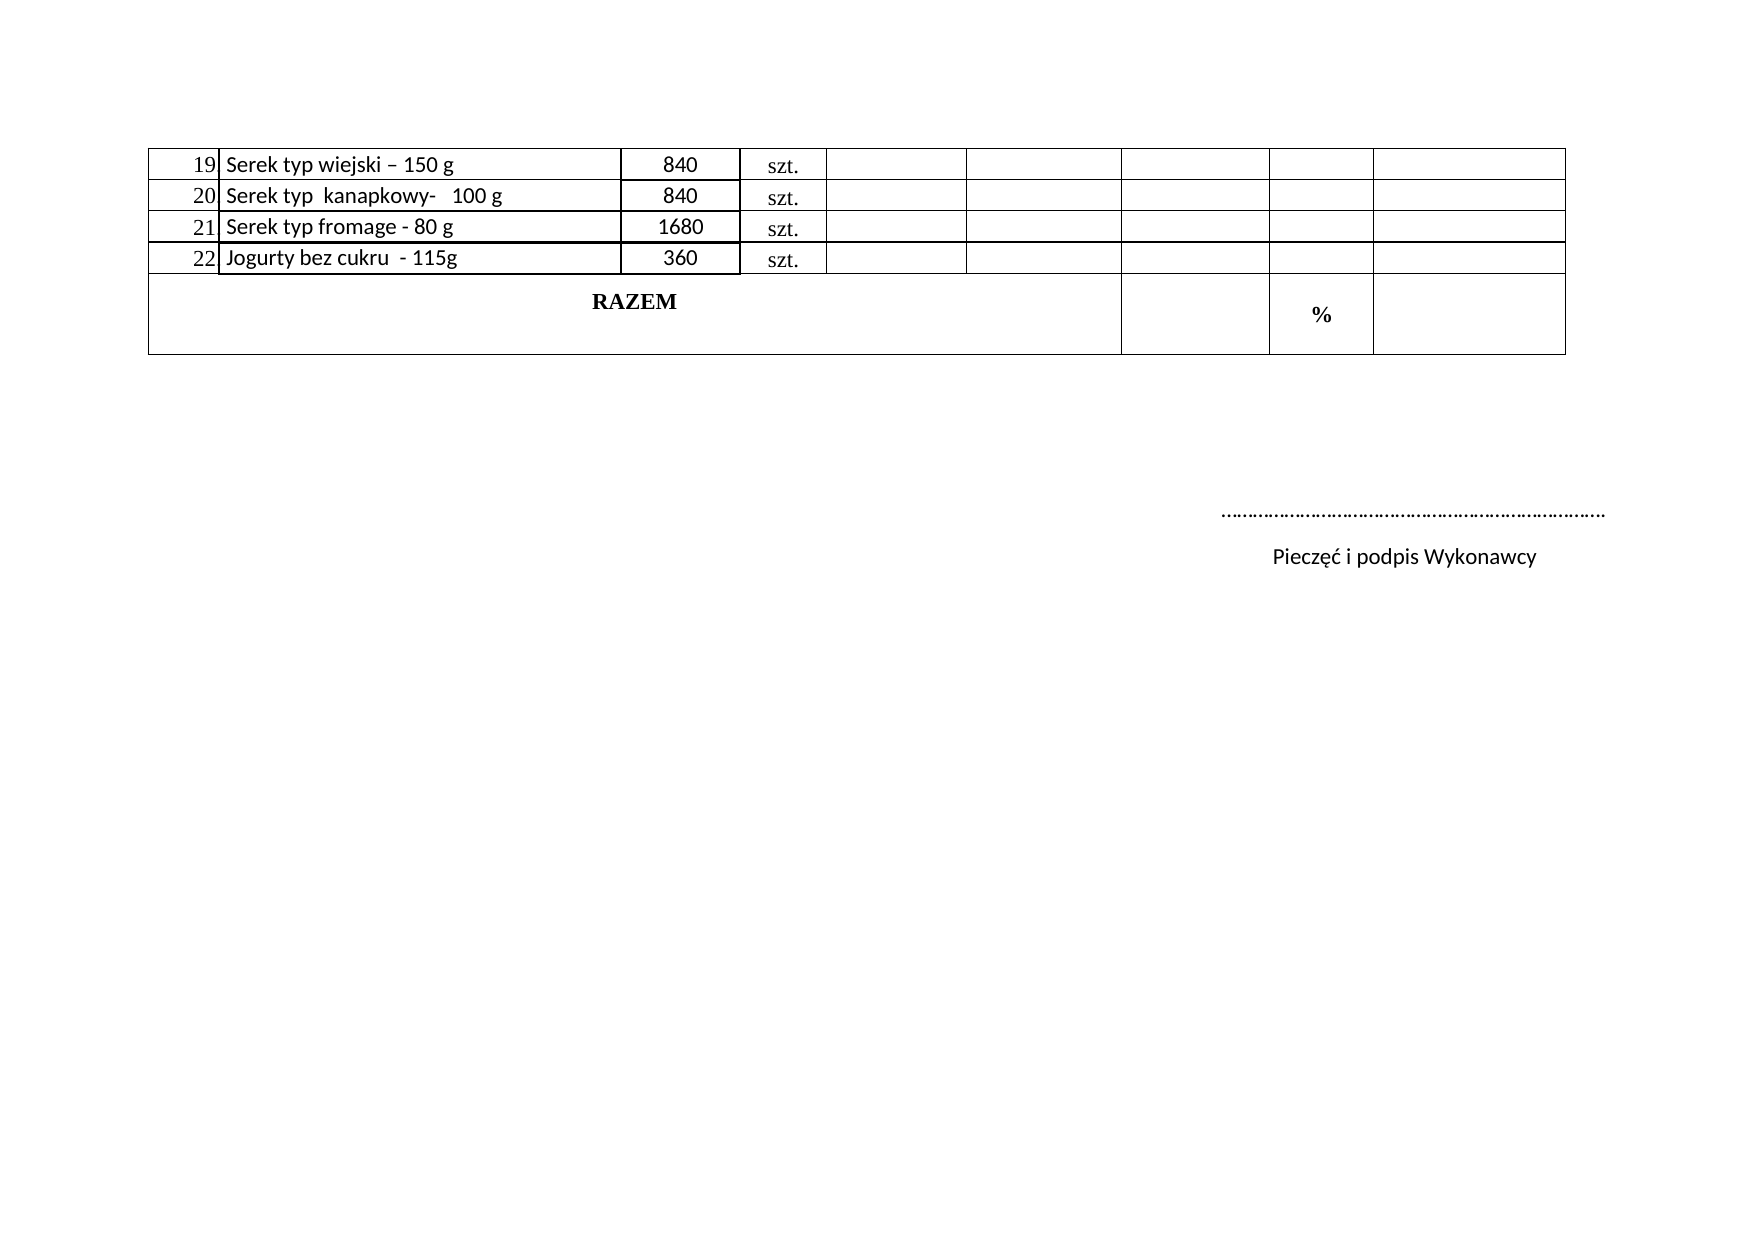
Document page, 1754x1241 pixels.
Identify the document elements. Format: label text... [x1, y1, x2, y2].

table_cell [1270, 180, 1373, 210]
table_cell [827, 211, 966, 241]
table_cell [1270, 211, 1373, 241]
table_cell [149, 243, 218, 273]
table_cell szt. [741, 149, 826, 179]
table_cell [1374, 274, 1565, 354]
table_cell [827, 149, 966, 179]
table_cell [1122, 211, 1269, 241]
table_cell Jogurty bez cukru - 115g [220, 244, 620, 273]
table_cell szt. [741, 243, 826, 273]
table_cell [1122, 243, 1269, 273]
table_cell [1270, 149, 1373, 179]
table_cell [967, 180, 1121, 210]
table_cell [149, 180, 218, 210]
table_cell [1122, 180, 1269, 210]
table_cell [967, 149, 1121, 179]
table_cell Serek typ kanapkowy- 100 g [220, 180, 620, 210]
text Pieczęć i podpis Wykonawcy [148, 542, 1606, 570]
table_cell [1374, 243, 1565, 273]
table_cell 360 [622, 244, 739, 273]
table_cell [1374, 211, 1565, 241]
table_cell szt. [741, 211, 826, 241]
table_cell [1122, 149, 1269, 179]
table_cell [827, 243, 966, 273]
table_cell [1374, 180, 1565, 210]
table_cell szt. [741, 180, 826, 210]
table_cell [149, 211, 218, 241]
table_cell [1122, 274, 1269, 354]
table_cell 1680 [622, 212, 739, 241]
table_cell [1374, 149, 1565, 179]
table_cell [967, 211, 1121, 241]
table_cell Serek typ wiejski – 150 g [220, 149, 620, 179]
table_cell [149, 149, 218, 179]
text ………………………………………………………………. [148, 495, 1606, 523]
table_cell [967, 243, 1121, 273]
table_cell 840 [622, 149, 739, 179]
table_cell [1270, 243, 1373, 273]
table_cell RAZEM [149, 274, 1121, 354]
table_cell % [1270, 274, 1373, 354]
table_cell Serek typ fromage - 80 g [220, 212, 620, 241]
table_cell 840 [622, 181, 739, 210]
table_cell [827, 180, 966, 210]
